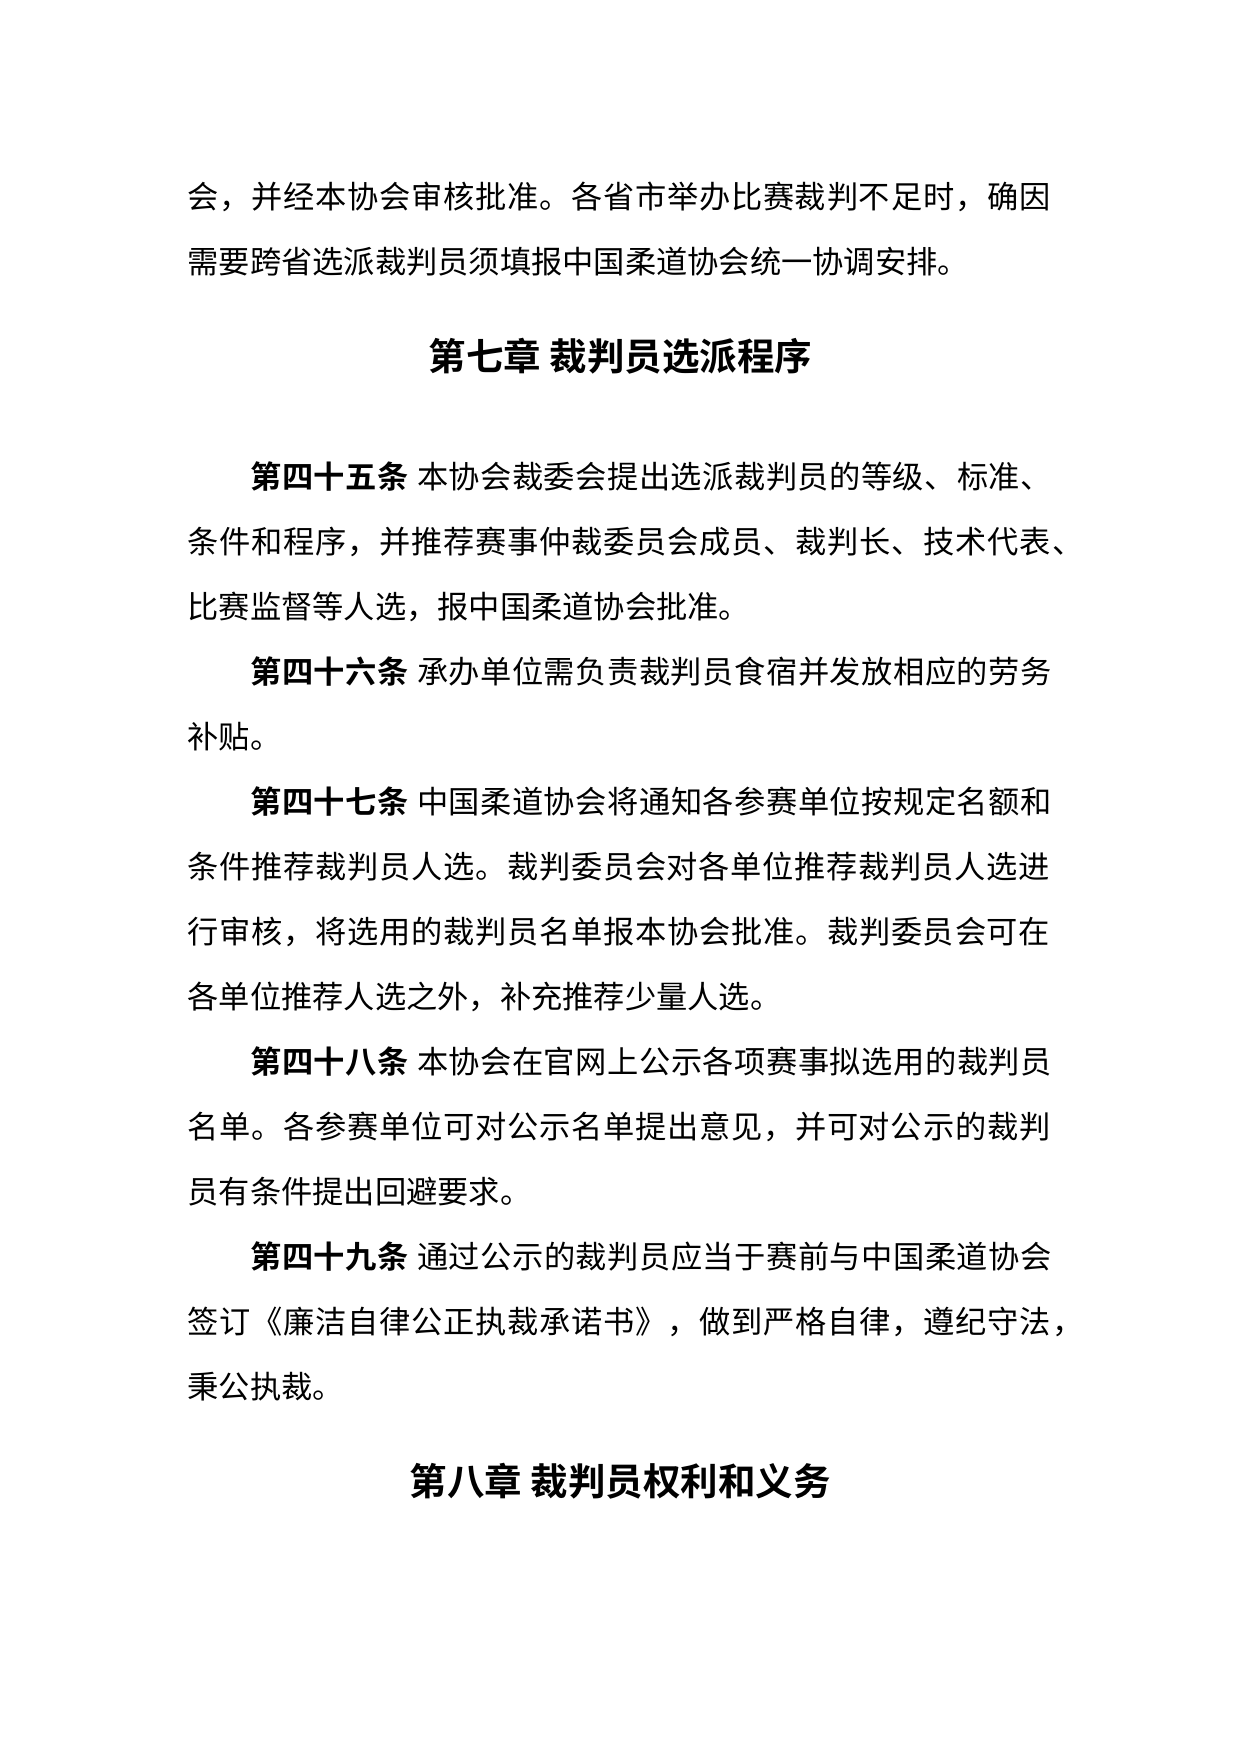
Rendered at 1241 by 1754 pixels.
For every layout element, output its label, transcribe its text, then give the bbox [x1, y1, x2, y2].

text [187, 162, 1053, 292]
text 第四十九条 通过公示的裁判员应当于赛前与中国柔道协会签订《廉洁自律公正执裁承诺书》，做到严格自律，遵纪守法，秉公执裁。 [187, 1222, 1053, 1417]
text 第四十七条 中国柔道协会将通知各参赛单位按规定名额和条件推荐裁判员人选。裁判委员会对各单位推荐裁判员人选进行审核，将选用的裁判员名单报本协会批准。裁判委员会可在各单位推荐人选之外，补充推荐少量人选。 [187, 767, 1053, 1027]
subtitle 第八章 裁判员权利和义务 [187, 1447, 1053, 1512]
subtitle 第七章 裁判员选派程序 [187, 321, 1053, 386]
text 第四十八条 本协会在官网上公示各项赛事拟选用的裁判员名单。各参赛单位可对公示名单提出意见，并可对公示的裁判员有条件提出回避要求。 [187, 1027, 1053, 1222]
text 第四十五条 本协会裁委会提出选派裁判员的等级、标准、条件和程序，并推荐赛事仲裁委员会成员、裁判长、技术代表、比赛监督等人选，报中国柔道协会批准。 [187, 442, 1053, 637]
text 第四十六条 承办单位需负责裁判员食宿并发放相应的劳务补贴。 [187, 637, 1053, 767]
